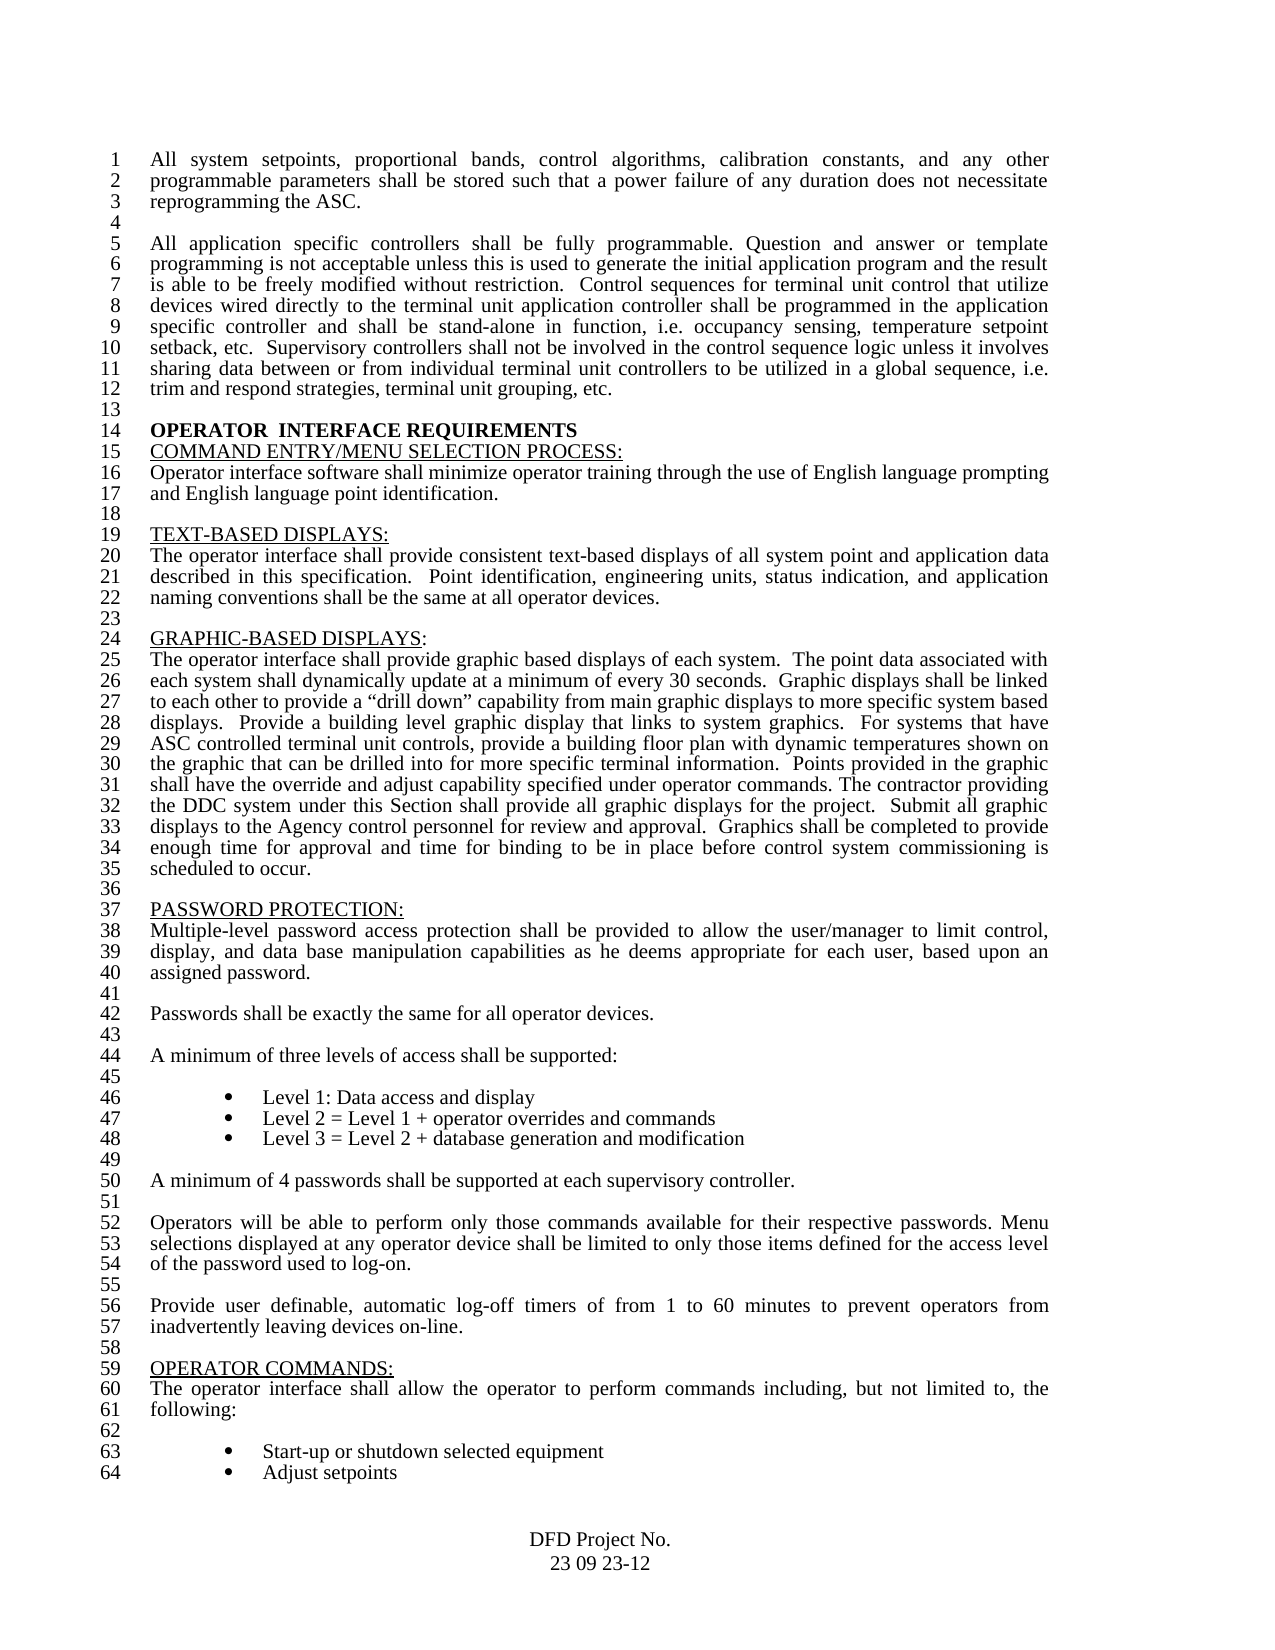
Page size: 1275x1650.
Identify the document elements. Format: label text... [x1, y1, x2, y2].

text OPERATOR INTERFACE REQUIREMENTS [150, 421, 1050, 442]
text Operators will be able to perform only those commands available for their respective passwords. Menu selections displayed at any operator device shall be limited to only those items defined for the access level of the password used to log-on. [150, 1212, 1050, 1275]
text Passwords shall be exactly the same for all operator devices. [150, 1004, 1050, 1025]
text Multiple-level password access protection shall be provided to allow the user/manager to limit control, display, and data base manipulation capabilities as he deems appropriate for each user, based upon an assigned password. [150, 921, 1050, 983]
text OPERATOR COMMANDS: [150, 1358, 1050, 1379]
list Start-up or shutdown selected equipment [225, 1442, 1050, 1462]
text All system setpoints, proportional bands, control algorithms, calibration constants, and any other programmable parameters shall be stored such that a power failure of any duration does not necessitate reprogramming the ASC. [150, 150, 1050, 212]
text A minimum of 4 passwords shall be supported at each supervisory controller. [150, 1171, 1050, 1192]
text GRAPHIC-BASED DISPLAYS: [150, 629, 1050, 650]
text Operator interface software shall minimize operator training through the use of English language prompting and English language point identification. [150, 462, 1050, 504]
text The operator interface shall provide graphic based displays of each system. The point data associated with each system shall dynamically update at a minimum of every 30 seconds. Graphic displays shall be linked to each other to provide a “drill down” capability from main graphic displays to more specific system based displays. Provide a building level graphic display that links to system graphics. For systems that have ASC controlled terminal unit controls, provide a building floor plan with dynamic temperatures shown on the graphic that can be drilled into for more specific terminal information. Points provided in the graphic shall have the override and adjust capability specified under operator commands. The contractor providing the DDC system under this Section shall provide all graphic displays for the project. Submit all graphic displays to the Agency control personnel for review and approval. Graphics shall be completed to provide enough time for approval and time for binding to be in place before control system commissioning is scheduled to occur. [150, 650, 1050, 879]
list Level 2 = Level 1 + operator overrides and commands [225, 1108, 1050, 1129]
text A minimum of three levels of access shall be supported: [150, 1046, 1050, 1067]
text PASSWORD PROTECTION: [150, 900, 1050, 921]
text Provide user definable, automatic log-off timers of from to 60 minutes to prevent operators from inadvertently leaving devices on-line. [150, 1296, 1050, 1337]
text The operator interface shall provide consistent text-based displays of all system point and application data described in this specification. Point identification, engineering units, status indication, and application naming conventions shall be the same at all operator devices. [150, 546, 1050, 608]
text The operator interface shall allow the operator to perform commands including, but not limited to, the following: [150, 1379, 1050, 1421]
list Adjust setpoints [225, 1462, 1050, 1483]
text COMMAND ENTRY/MENU SELECTION PROCESS: [150, 442, 1050, 462]
text All application specific controllers shall be fully programmable. Question and answer or template programming is not acceptable unless this is used to generate the initial application program and the result is able to be freely modified without restriction. Control sequences for terminal unit control that utilize devices wired directly to the terminal unit application controller shall be programmed in the application specific controller and shall be stand-alone in function, i.e. occupancy sensing, temperature setpoint setback, etc. Supervisory controllers shall not be involved in the control sequence logic unless it involves sharing data between or from individual terminal unit controllers to be utilized in a global sequence, i.e. trim and respond strategies, terminal unit grouping, etc. [150, 233, 1050, 400]
list Level 3 = Level 2 + database generation and modification [225, 1129, 1050, 1150]
text TEXT-BASED DISPLAYS: [150, 525, 1050, 546]
list Level 1: Data access and display [225, 1087, 1050, 1108]
